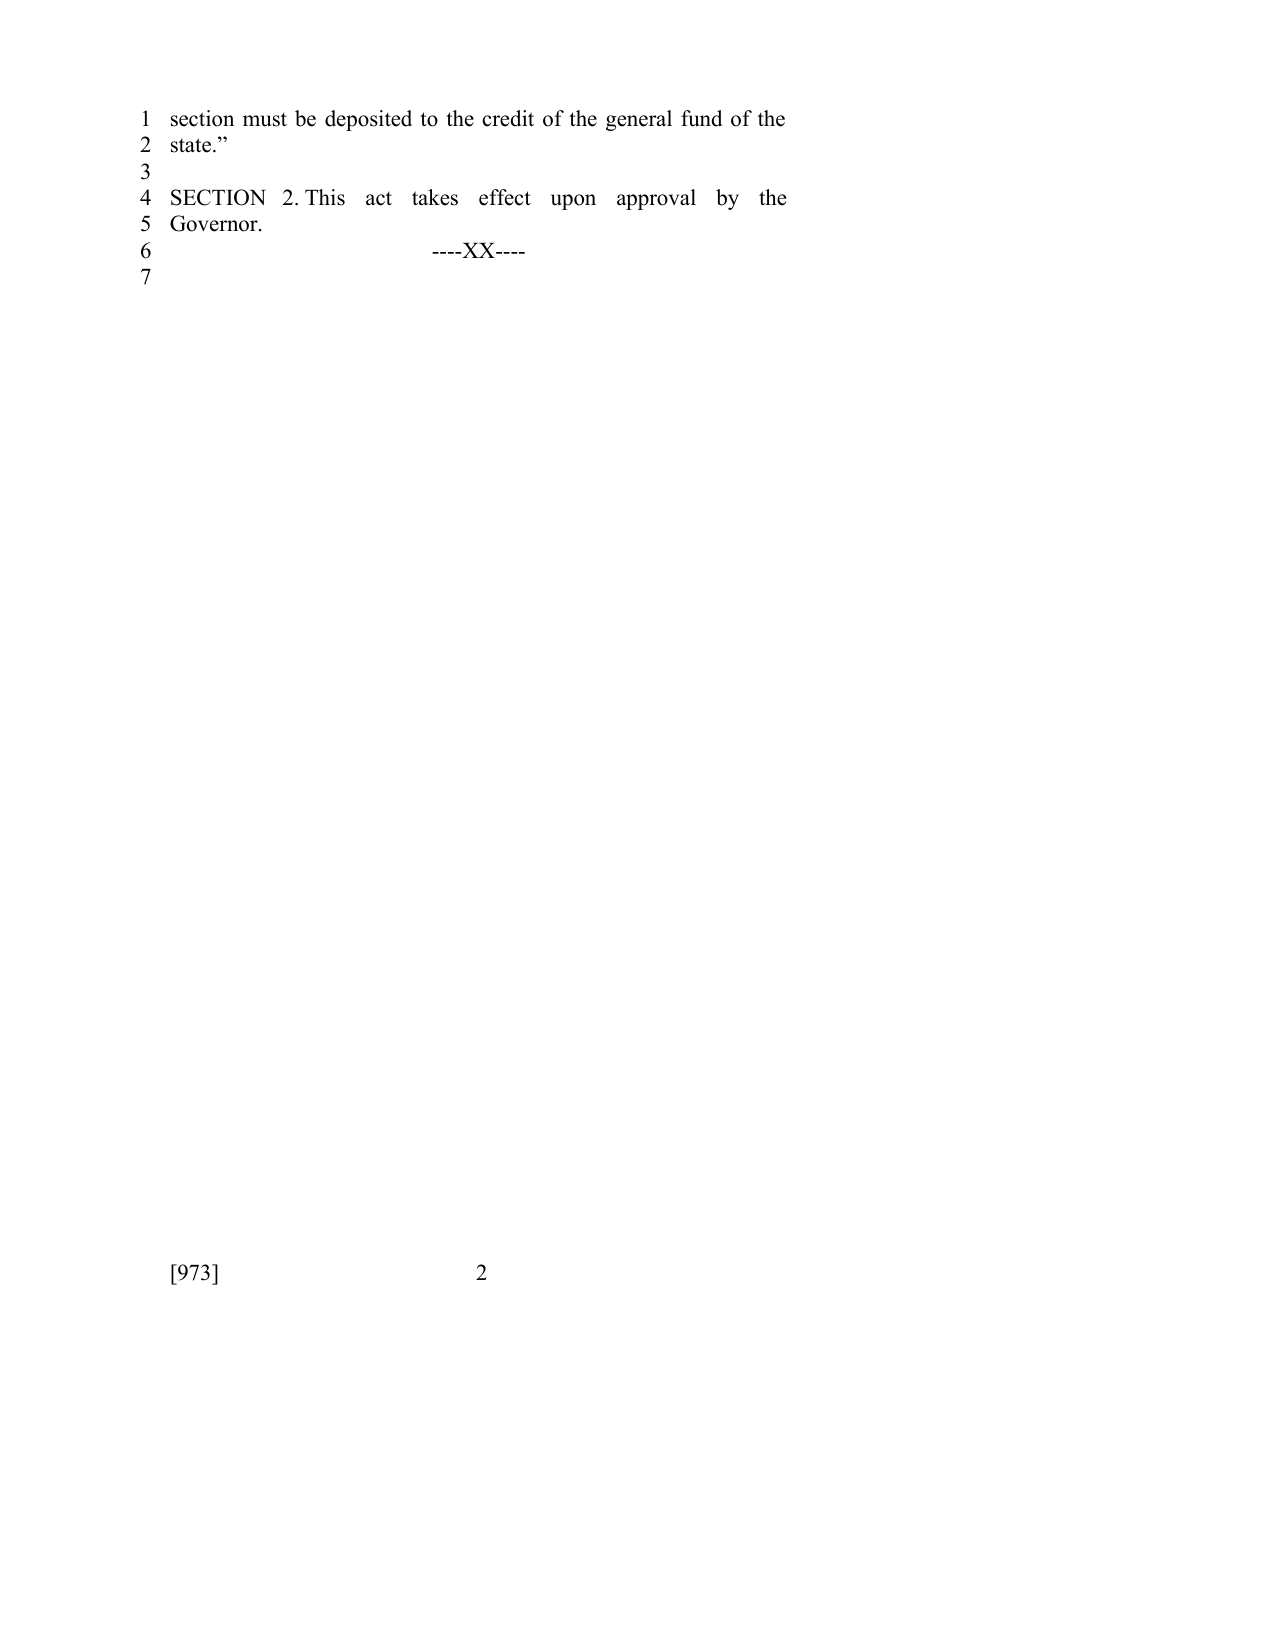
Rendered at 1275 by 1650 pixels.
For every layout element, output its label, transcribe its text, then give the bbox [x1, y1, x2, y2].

text ----XX---- [169, 237, 787, 263]
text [169, 105, 787, 158]
text SECTION 2. This act takes effect upon approval by the Governor. [169, 184, 787, 237]
